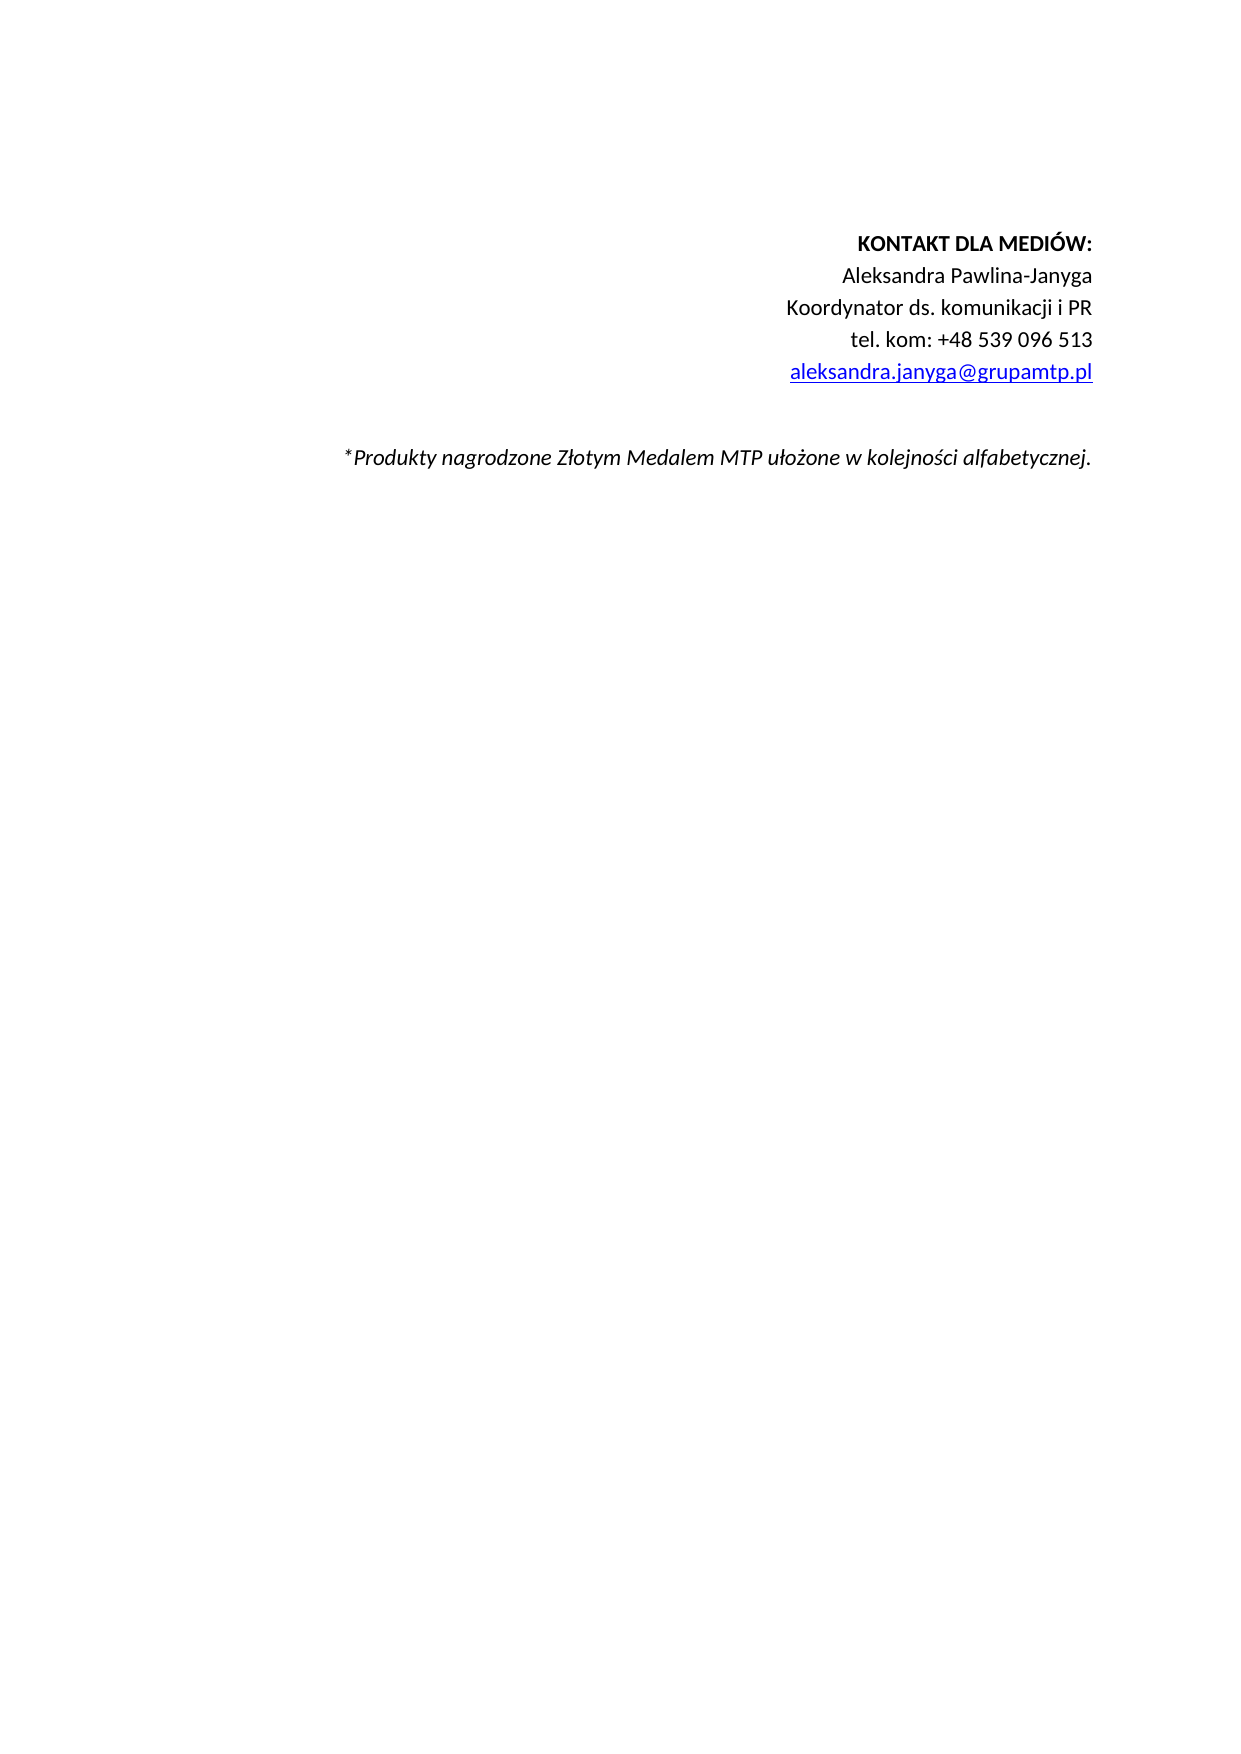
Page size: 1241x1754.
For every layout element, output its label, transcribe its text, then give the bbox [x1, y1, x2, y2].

text tel. kom: +48 539 096 513 [148, 325, 1093, 353]
text KONTAKT DLA MEDIÓW: [148, 229, 1093, 257]
text Aleksandra Pawlina-Janyga [148, 261, 1093, 289]
text aleksandra.janyga@grupamtp.pl [148, 357, 1093, 385]
text Koordynator ds. komunikacji i PR [148, 293, 1093, 321]
text *Produkty nagrodzone Złotym Medalem MTP ułożone w kolejności alfabetycznej. [148, 443, 1093, 471]
